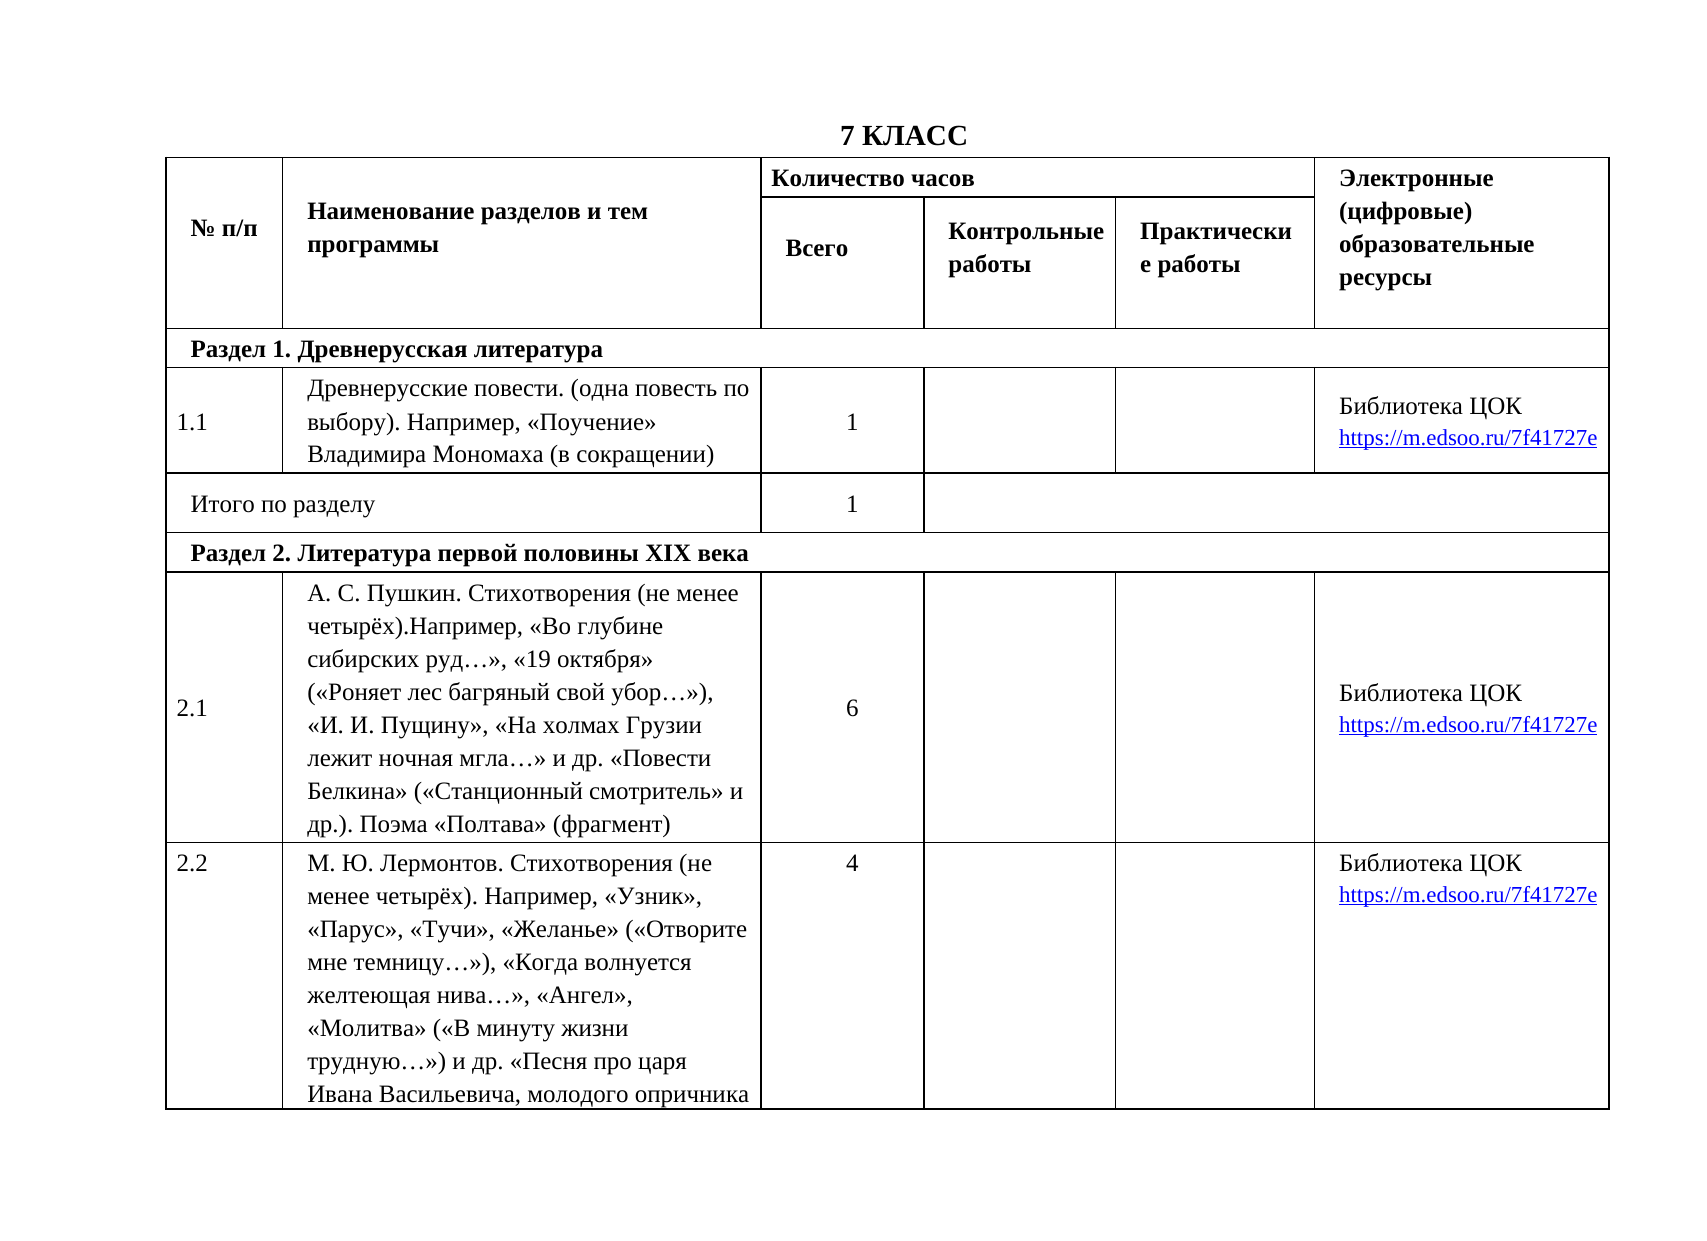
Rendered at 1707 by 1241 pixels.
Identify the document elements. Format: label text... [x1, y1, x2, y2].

table_cell 1 [762, 368, 923, 472]
table_cell [925, 474, 1608, 532]
table_cell Итого по разделу [167, 474, 760, 532]
table_cell [925, 368, 1115, 472]
text 7 КЛАСС [190, 118, 1618, 152]
table_cell А. С. Пушкин. Стихотворения (не менее четырёх).Например, «Во глубине сибирских руд…», «19 октября» («Роняет лес багряный свой убор…»), «И. И. Пущину», «На холмах Грузии лежит ночная мгла…» и др. «Повести Белкина» («Станционный смотритель» и др.). Поэма «Полтава» (фрагмент) [283, 573, 760, 842]
table_cell Раздел 2. Литература первой половины XIX века [167, 533, 1608, 571]
table_header № п/п [167, 158, 282, 327]
table_header Наименование разделов и тем программы [283, 158, 760, 327]
table_cell Древнерусские повести. (одна повесть по выбору). Например, «Поучение» Владимира Мономаха (в сокращении) [283, 368, 760, 472]
table_cell [1116, 573, 1314, 842]
table_cell Контрольные работы [925, 198, 1115, 327]
table_header Электронные (цифровые) образовательные ресурсы [1315, 158, 1608, 327]
table_cell 1 [762, 474, 923, 532]
table_header Количество часов [762, 158, 1314, 196]
table_cell 6 [762, 573, 923, 842]
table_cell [1315, 843, 1608, 1108]
table_cell Раздел 1. Древнерусская литература [167, 329, 1608, 367]
table_cell 2.2 [167, 843, 282, 1108]
table_cell [1116, 843, 1314, 1108]
table_cell [925, 843, 1115, 1108]
table_cell 4 [762, 843, 923, 1108]
table_cell Библиотека ЦОК https://m.edsoo.ru/7f41727e [1315, 368, 1608, 472]
table_cell [925, 573, 1115, 842]
table_cell [1116, 368, 1314, 472]
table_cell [283, 843, 760, 1108]
table_cell Библиотека ЦОК https://m.edsoo.ru/7f41727e [1315, 573, 1608, 842]
table_cell Всего [762, 198, 923, 327]
table_cell 1.1 [167, 368, 282, 472]
table_cell Практические работы [1116, 198, 1314, 327]
table_cell 2.1 [167, 573, 282, 842]
